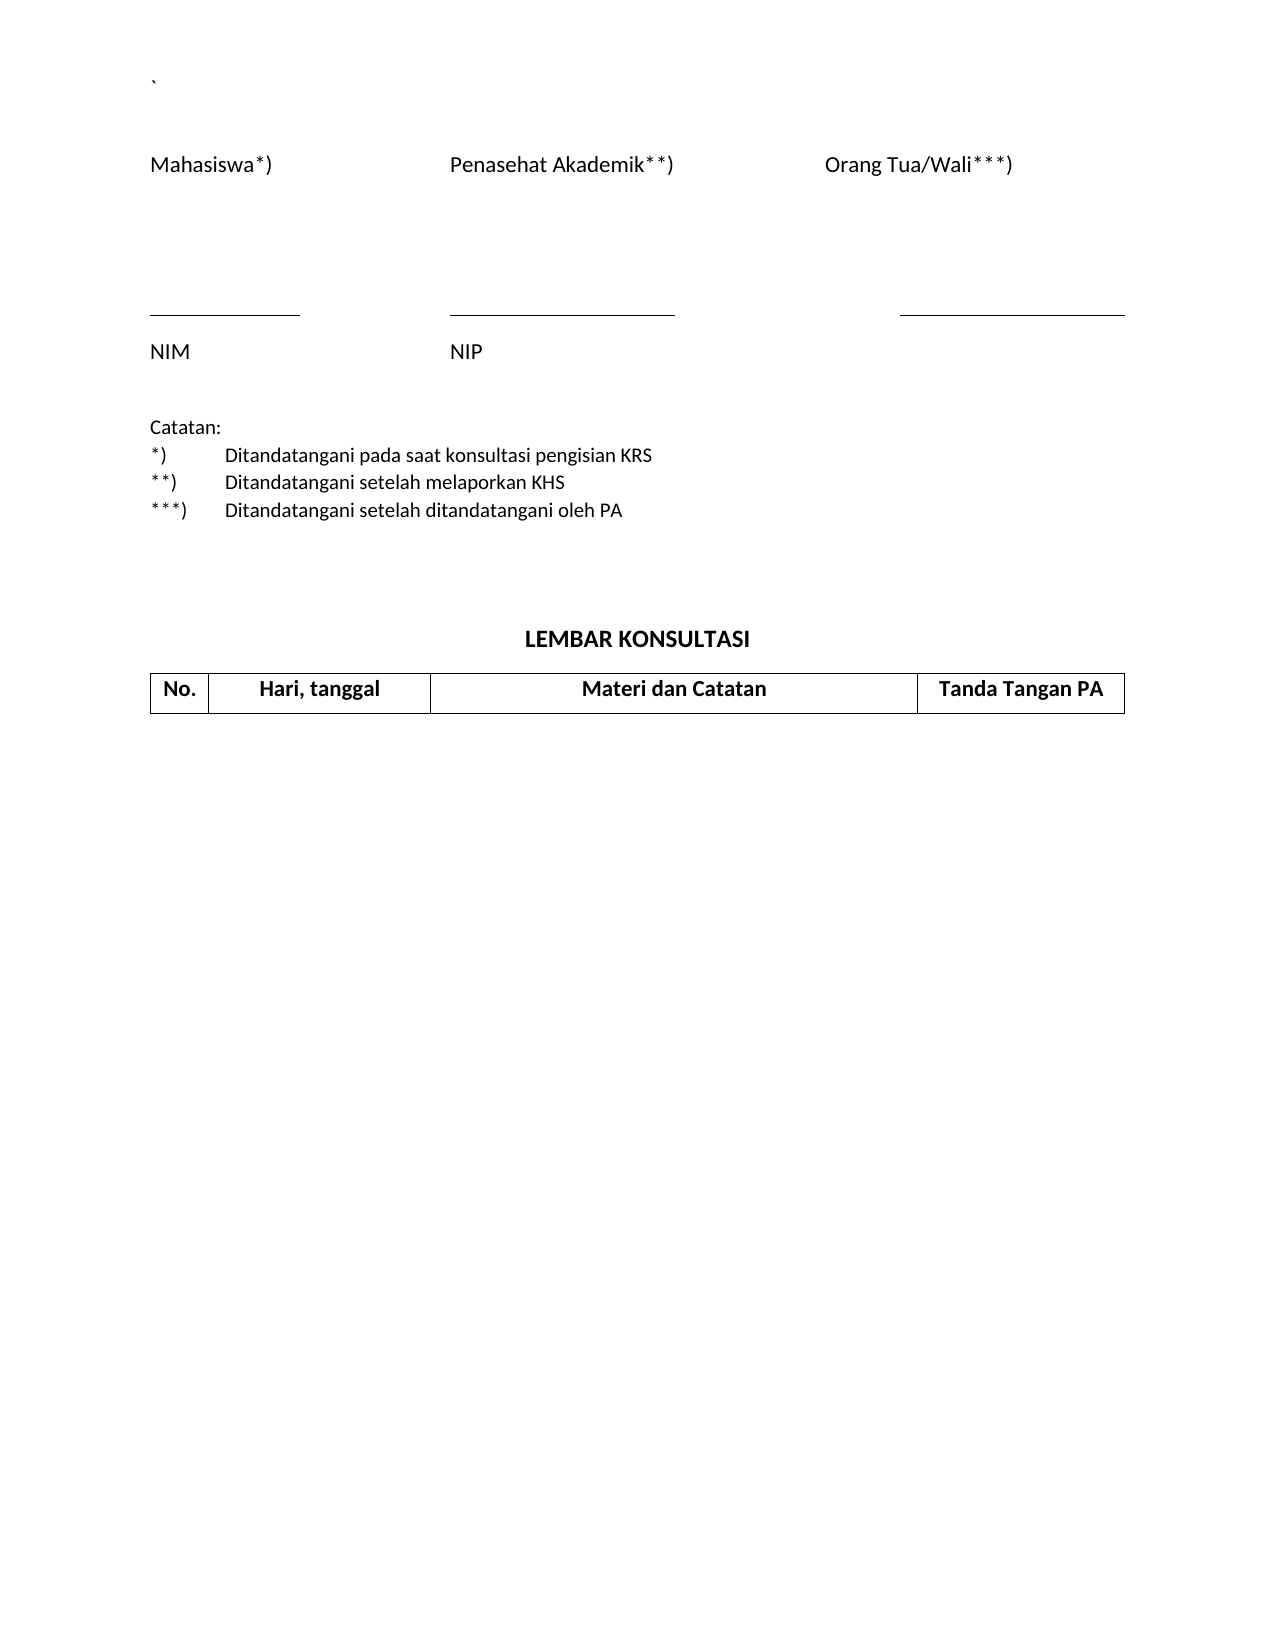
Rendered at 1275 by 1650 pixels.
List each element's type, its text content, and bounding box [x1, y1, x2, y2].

text NIM NIP [150, 337, 1125, 366]
text Catatan: [150, 414, 1125, 440]
text LEMBAR KONSULTASI [150, 623, 1125, 654]
text **) Ditandatangani setelah melaporkan KHS [150, 469, 1125, 495]
table_header Tanda Tangan PA [918, 674, 1124, 712]
text Mahasiswa*) Penasehat Akademik**) Orang Tua/Wali***) [150, 150, 1125, 178]
table_header Hari, tanggal [209, 674, 430, 712]
table_header No. [151, 674, 208, 712]
table_header Materi dan Catatan [431, 674, 917, 712]
text *) Ditandatangani pada saat konsultasi pengisian KRS [150, 442, 1125, 467]
text ***) Ditandatangani setelah ditandatangani oleh PA [150, 497, 1125, 522]
